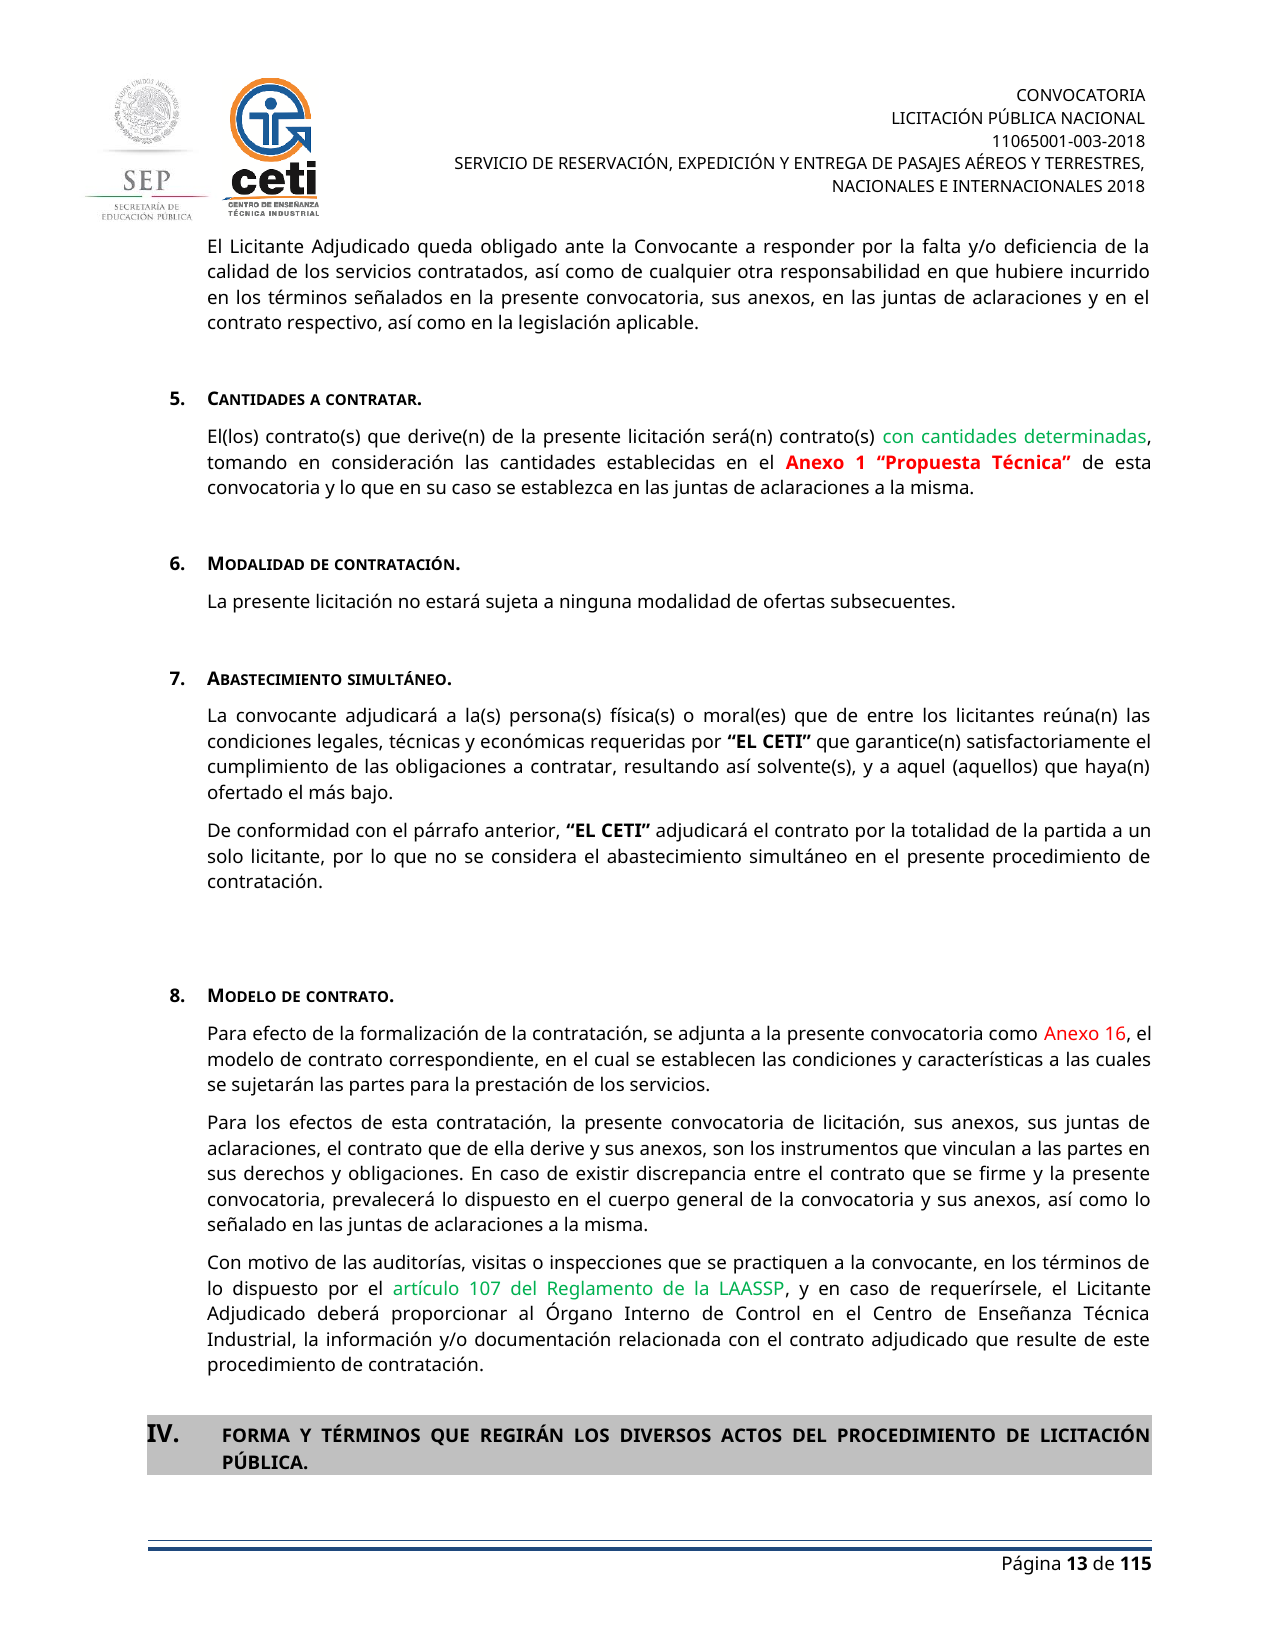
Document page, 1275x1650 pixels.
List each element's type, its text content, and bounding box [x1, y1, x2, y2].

text Con motivo de las auditorías, visitas o inspecciones que se practiquen a la convocante, en los términos de lo dispuesto por el artículo 107 del Reglamento de la LAASSP, y en caso de requerírsele, el Licitante Adjudicado deberá proporcionar al Órgano Interno de Control en el Centro de Enseñanza Técnica Industrial, la información y/o documentación relacionada con el contrato adjudicado que resulte de este procedimiento de contratación. [207, 1250, 1152, 1377]
text Para efecto de la formalización de la contratación, se adjunta a la presente convocatoria como Anexo 16, el modelo de contrato correspondiente, en el cual se establecen las condiciones y características a las cuales se sujetarán las partes para la prestación de los servicios. [207, 1021, 1152, 1097]
list Forma y términos que regirán los diversos actos del procedimiento de licitación pública. [147, 1415, 1152, 1475]
text La convocante adjudicará a la(s) persona(s) física(s) o moral(es) que de entre los licitantes reúna(n) las condiciones legales, técnicas y económicas requeridas por “EL CETI” que garantice(n) satisfactoriamente el cumplimiento de las obligaciones a contratar, resultando así solvente(s), y a aquel (aquellos) que haya(n) ofertado el más bajo. [207, 703, 1152, 805]
list Cantidades a contratar. [169, 386, 1152, 411]
list Modelo de contrato. [169, 982, 1152, 1008]
text La presente licitación no estará sujeta a ninguna modalidad de ofertas subsecuentes. [207, 589, 1152, 614]
text Para los efectos de esta contratación, la presente convocatoria de licitación, sus anexos, sus juntas de aclaraciones, el contrato que de ella derive y sus anexos, son los instrumentos que vinculan a las partes en sus derechos y obligaciones. En caso de existir discrepancia entre el contrato que se firme y la presente convocatoria, prevalecerá lo dispuesto en el cuerpo general de la convocatoria y sus anexos, así como lo señalado en las juntas de aclaraciones a la misma. [207, 1109, 1152, 1237]
list Modalidad de contratación. [169, 551, 1152, 576]
picture [221, 78, 319, 216]
picture [73, 73, 220, 233]
list El Licitante Adjudicado queda obligado ante la Convocante a responder por la falta y/o deficiencia de la calidad de los servicios contratados, así como de cualquier otra responsabilidad en que hubiere incurrido en los términos señalados en la presente convocatoria, sus anexos, en las juntas de aclaraciones y en el contrato respectivo, así como en la legislación aplicable. [207, 233, 1152, 335]
text De conformidad con el párrafo anterior, “EL CETI” adjudicará el contrato por la totalidad de la partida a un solo licitante, por lo que no se considera el abastecimiento simultáneo en el presente procedimiento de contratación. [207, 817, 1152, 894]
list Abastecimiento simultáneo. [169, 665, 1152, 690]
text El(los) contrato(s) que derive(n) de la presente licitación será(n) contrato(s) con cantidades determinadas, tomando en consideración las cantidades establecidas en el Anexo 1 “Propuesta Técnica” de esta convocatoria y lo que en su caso se establezca en las juntas de aclaraciones a la misma. [207, 424, 1152, 500]
